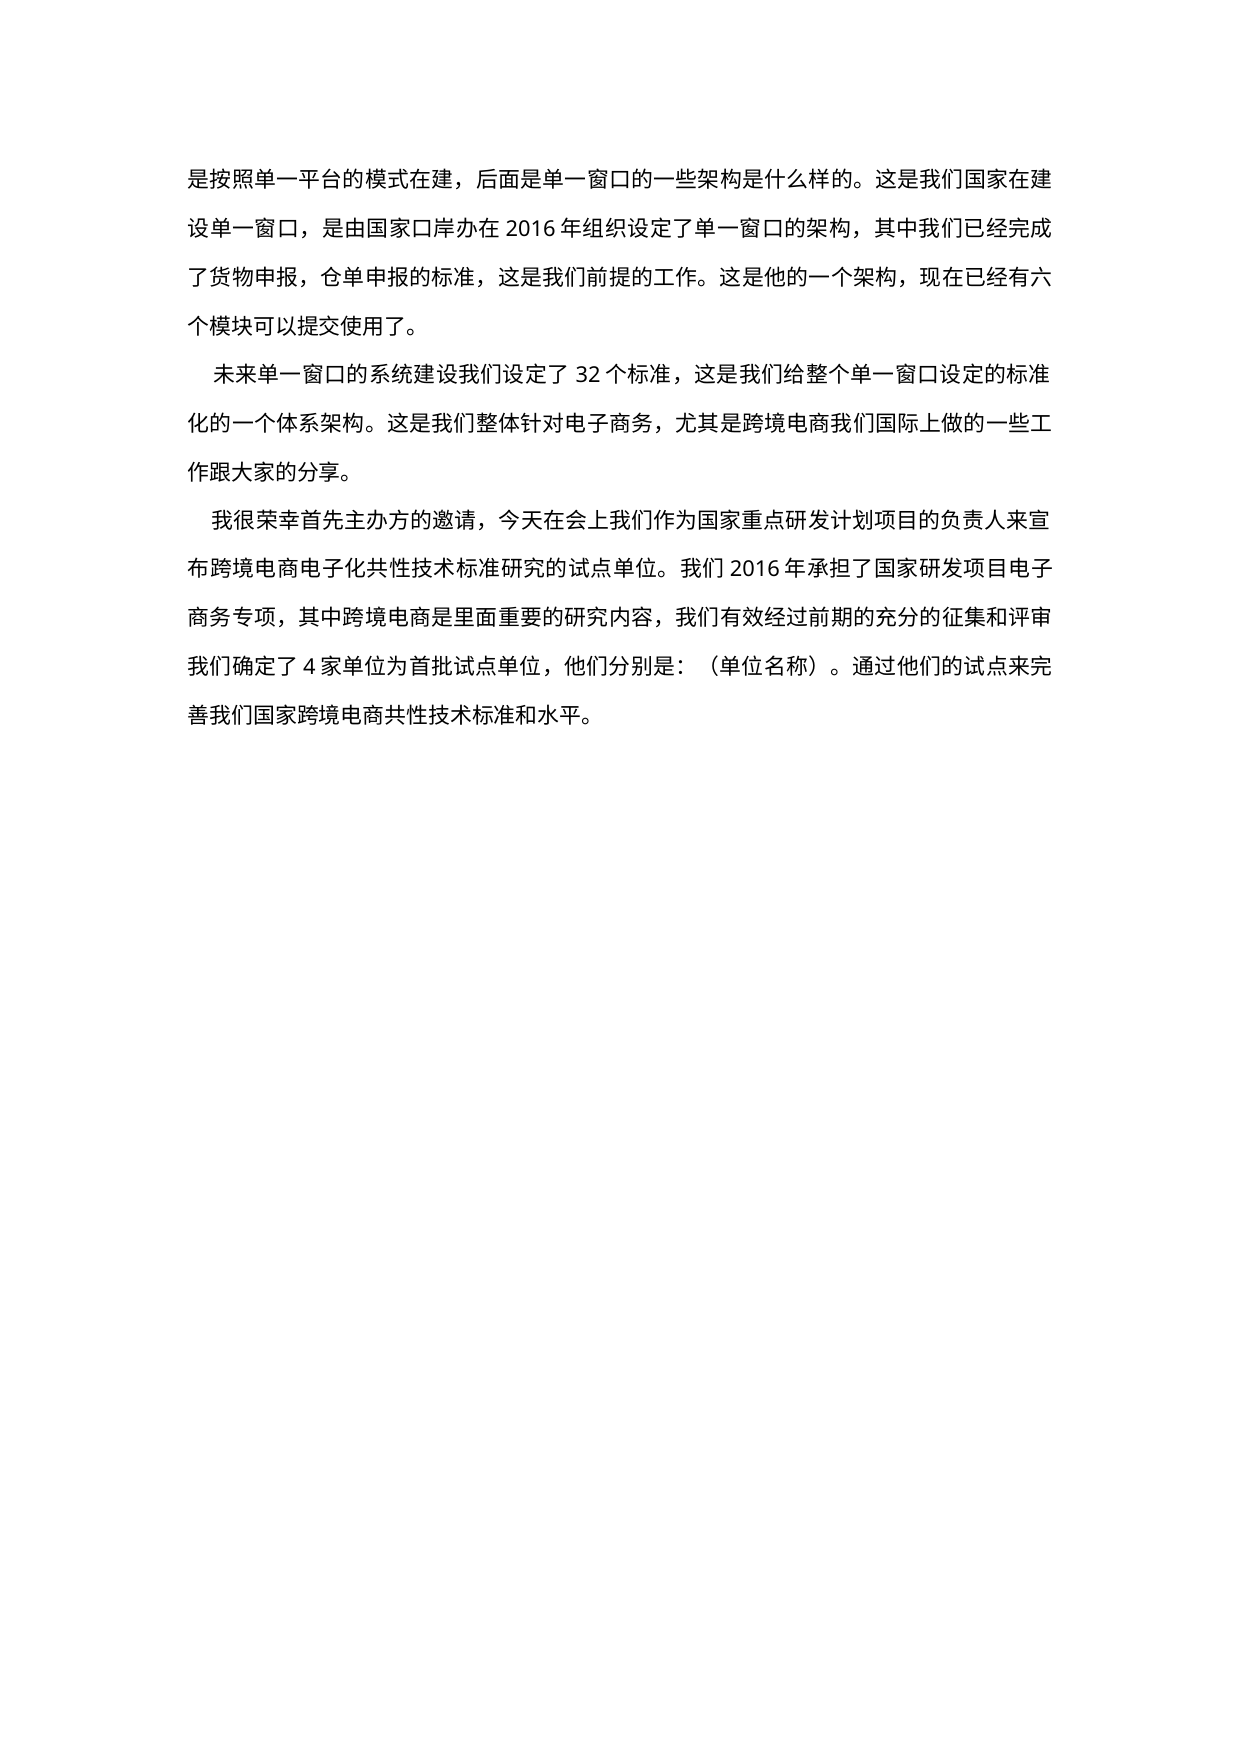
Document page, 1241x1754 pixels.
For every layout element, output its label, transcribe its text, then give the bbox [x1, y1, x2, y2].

text 未来单一窗口的系统建设我们设定了32个标准，这是我们给整个单一窗口设定的标准化的一个体系架构。这是我们整体针对电子商务，尤其是跨境电商我们国际上做的一些工作跟大家的分享。 [187, 357, 1053, 487]
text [187, 162, 1053, 341]
text 我很荣幸首先主办方的邀请，今天在会上我们作为国家重点研发计划项目的负责人来宣布跨境电商电子化共性技术标准研究的试点单位。我们2016年承担了国家研发项目电子商务专项，其中跨境电商是里面重要的研究内容，我们有效经过前期的充分的征集和评审，我们确定了4家单位为首批试点单位，他们分别是：（单位名称）。通过他们的试点来完善我们国家跨境电商共性技术标准和水平。 [187, 502, 1053, 730]
